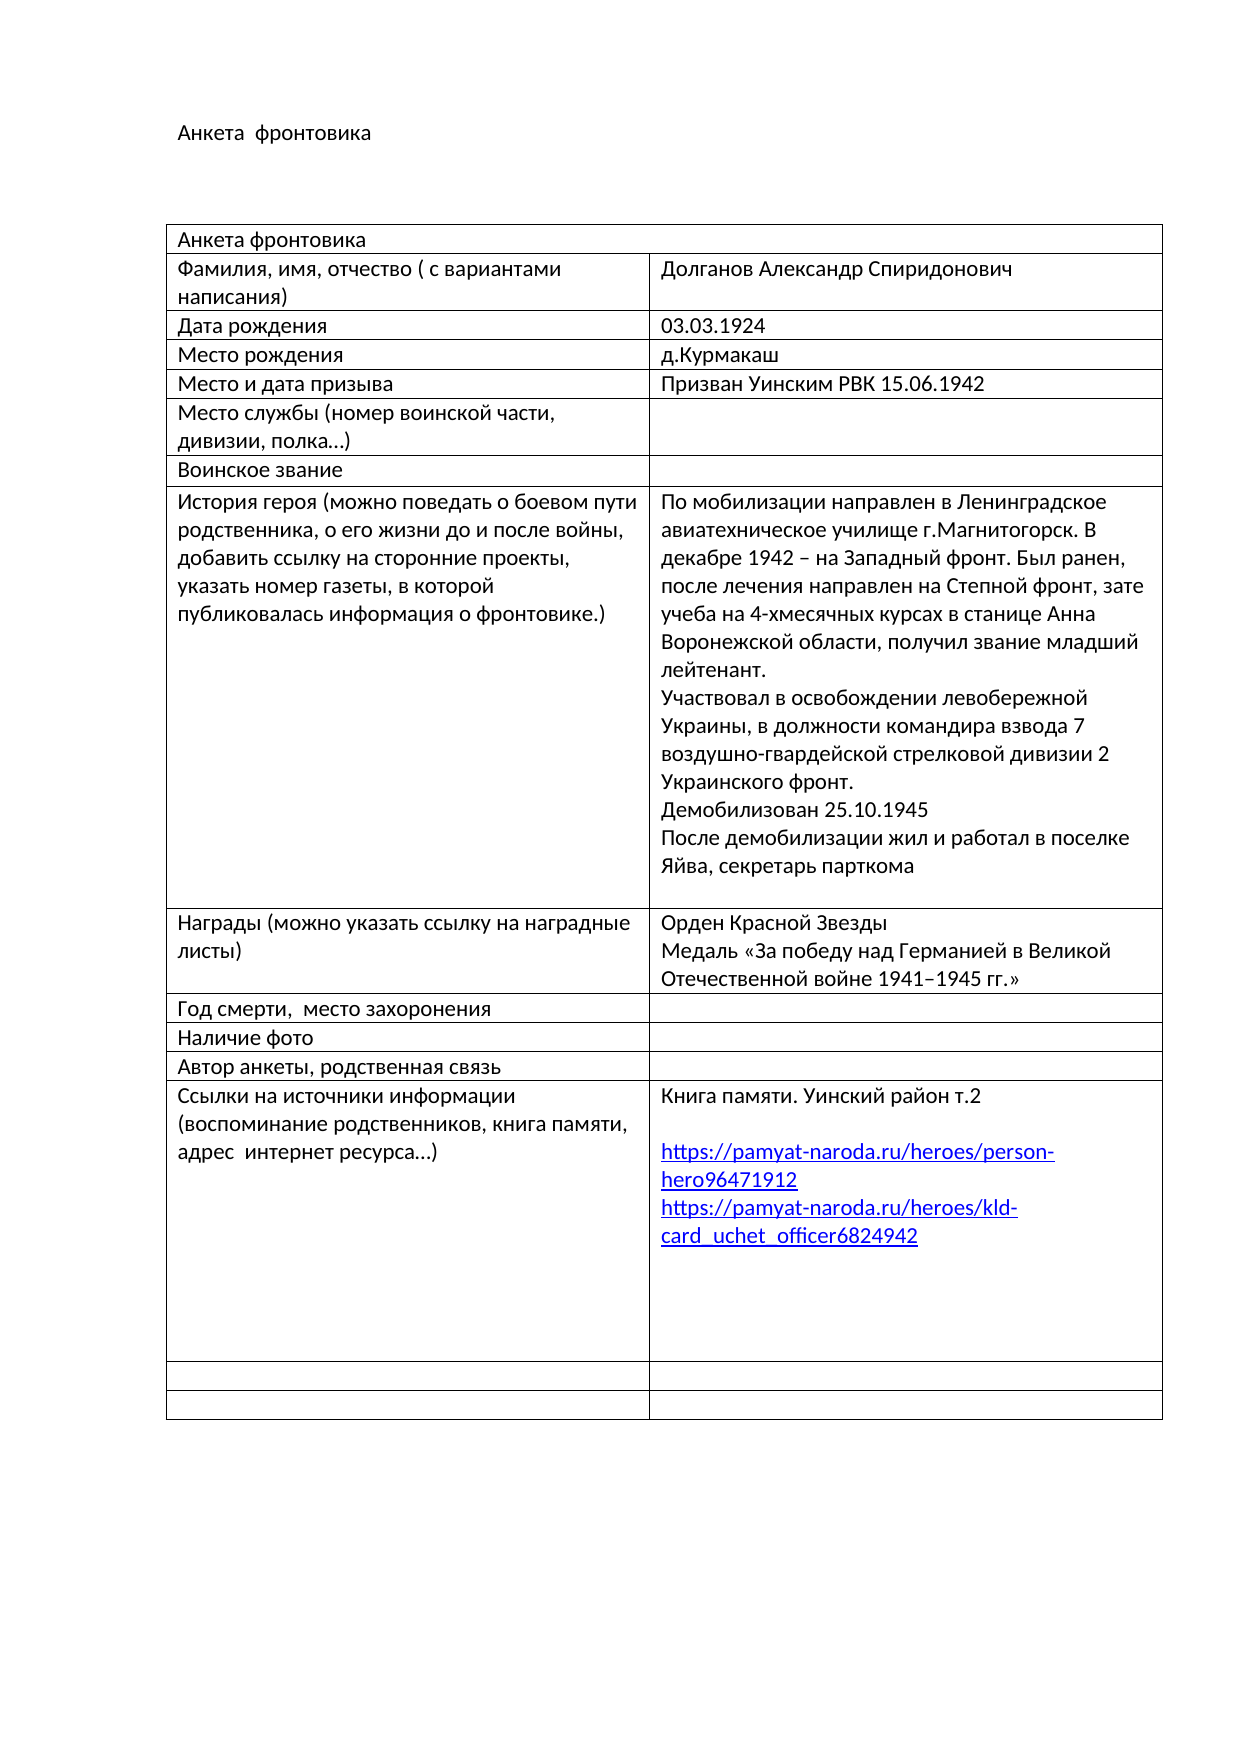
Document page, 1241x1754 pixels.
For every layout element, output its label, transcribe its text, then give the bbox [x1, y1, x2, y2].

text Анкета фронтовика [177, 118, 1152, 146]
table_cell Место службы (номер воинской части, дивизии, полка…) [167, 399, 649, 454]
table_cell Книга памяти. Уинский район т.2 https://pamyat-naroda.ru/heroes/person-hero96471912 https://pamyat-naroda.ru/heroes/kld-card_uchet_officer6824942 [650, 1081, 1162, 1361]
table_cell Награды (можно указать ссылку на наградные листы) [167, 909, 649, 993]
table_cell По мобилизации направлен в Ленинградское авиатехническое училище г.Магнитогорск. В декабре 1942 – на Западный фронт. Был ранен, после лечения направлен на Степной фронт, зате учеба на 4-хмесячных курсах в станице Анна Воронежской области, получил звание младший лейтенант. Участвовал в освобождении левобережной Украины, в должности командира взвода 7 воздушно-гвардейской стрелковой дивизии 2 Украинского фронт. Демобилизован 25.10.1945 После демобилизации жил и работал в поселке Яйва, секретарь парткома [650, 487, 1162, 907]
table_header Анкета фронтовика [167, 225, 1162, 253]
table_cell [167, 1391, 649, 1419]
table_cell Фамилия, имя, отчество ( с вариантами написания) [167, 254, 649, 310]
table_cell Орден Красной Звезды Медаль «За победу над Германией в Великой Отечественной войне 1941–1945 гг.» [650, 909, 1162, 993]
table_cell Дата рождения [167, 311, 649, 339]
table_cell Ссылки на источники информации (воспоминание родственников, книга памяти, адрес интернет ресурса…) [167, 1081, 649, 1361]
table_cell [650, 1362, 1162, 1390]
table_cell История героя (можно поведать о боевом пути родственника, о его жизни до и после войны, добавить ссылку на сторонние проекты, указать номер газеты, в которой публиковалась информация о фронтовике.) [167, 487, 649, 907]
table_cell 03.03.1924 [650, 311, 1162, 339]
table_cell д.Курмакаш [650, 340, 1162, 368]
table_cell Автор анкеты, родственная связь [167, 1052, 649, 1080]
table_cell Воинское звание [167, 456, 649, 486]
table_cell Год смерти, место захоронения [167, 994, 649, 1022]
table_cell Призван Уинским РВК 15.06.1942 [650, 370, 1162, 397]
table_cell [650, 1052, 1162, 1080]
table_cell Место и дата призыва [167, 370, 649, 397]
table_cell Долганов Александр Спиридонович [650, 254, 1162, 310]
table_cell [650, 1391, 1162, 1419]
table_cell [650, 399, 1162, 454]
table_cell [167, 1362, 649, 1390]
table_cell Наличие фото [167, 1023, 649, 1051]
table_cell [650, 456, 1162, 486]
table_cell [650, 994, 1162, 1022]
table_cell Место рождения [167, 340, 649, 368]
table_cell [650, 1023, 1162, 1051]
